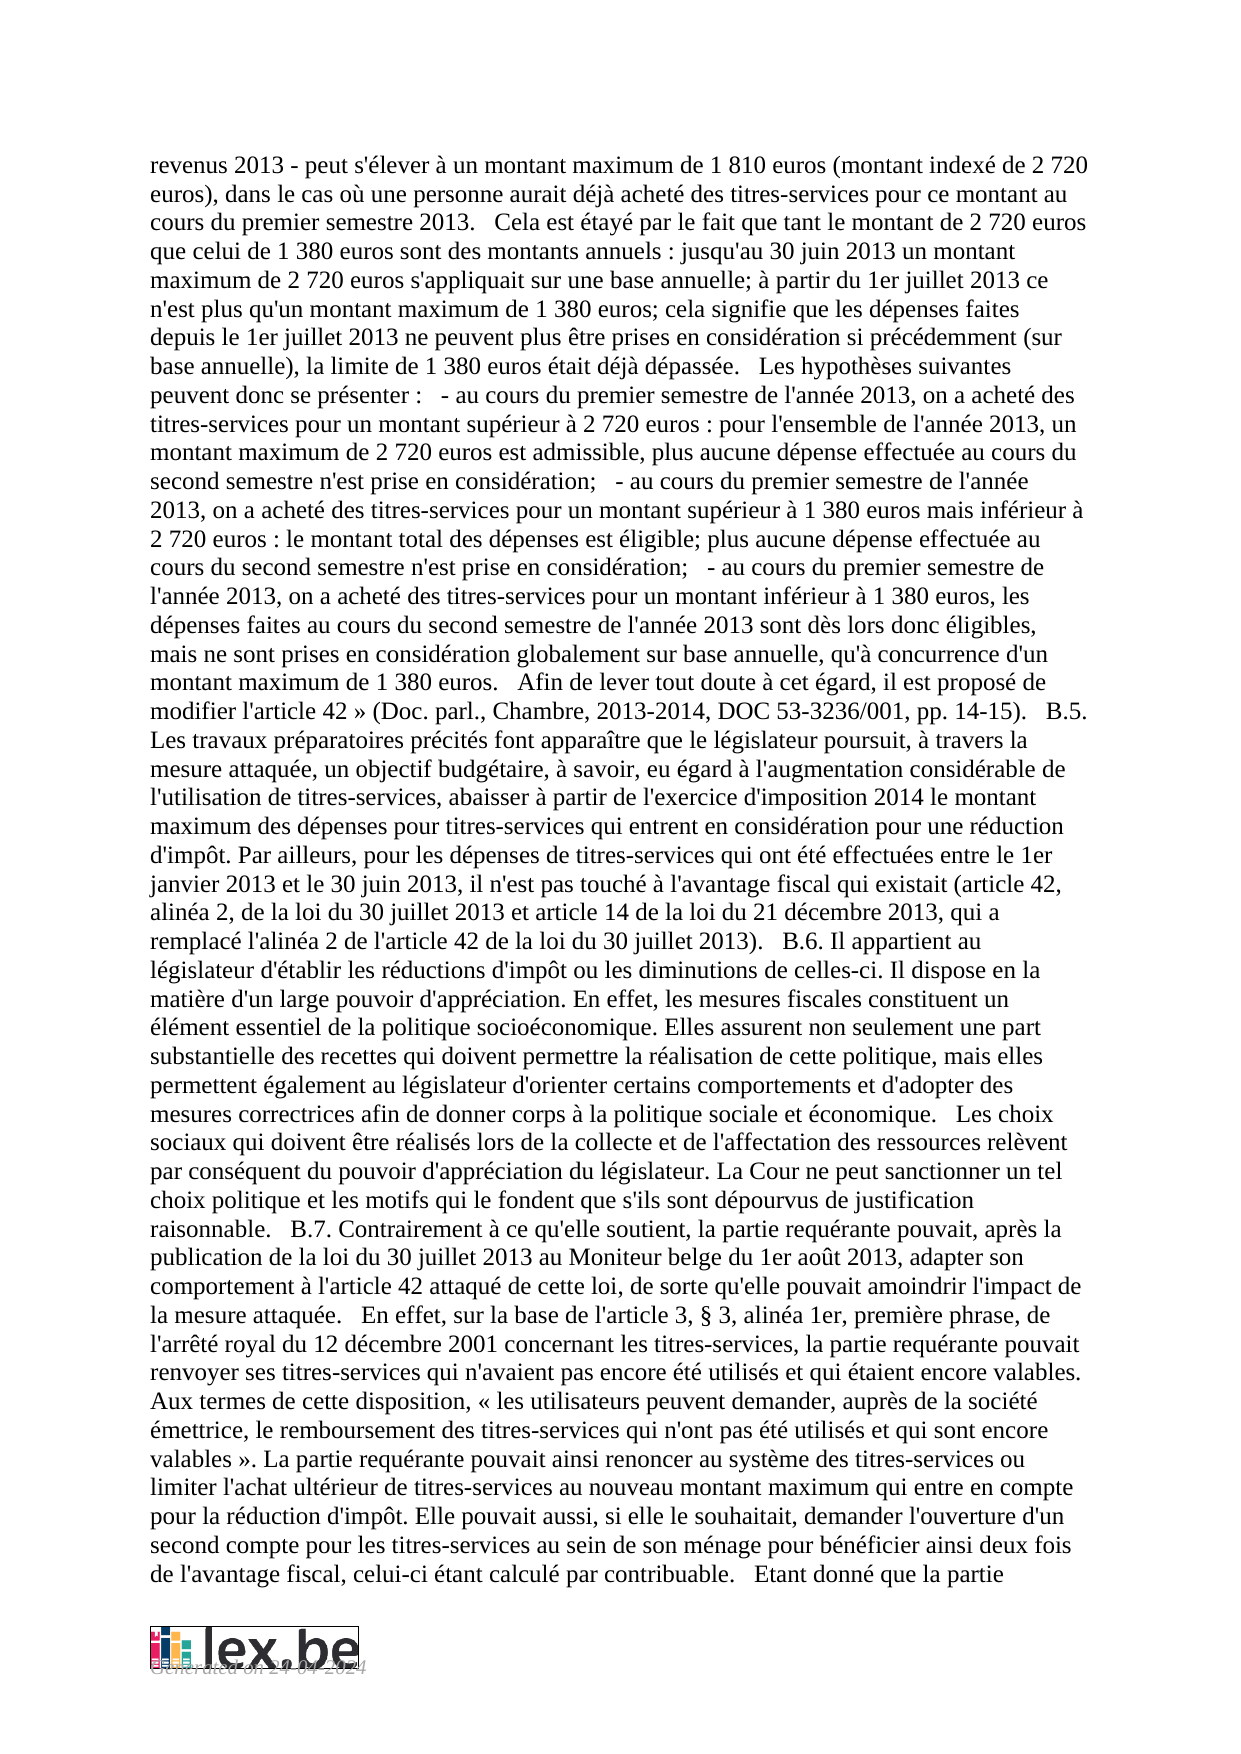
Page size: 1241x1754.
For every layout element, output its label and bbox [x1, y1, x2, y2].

text [150, 150, 1090, 1587]
picture [151, 1627, 358, 1668]
